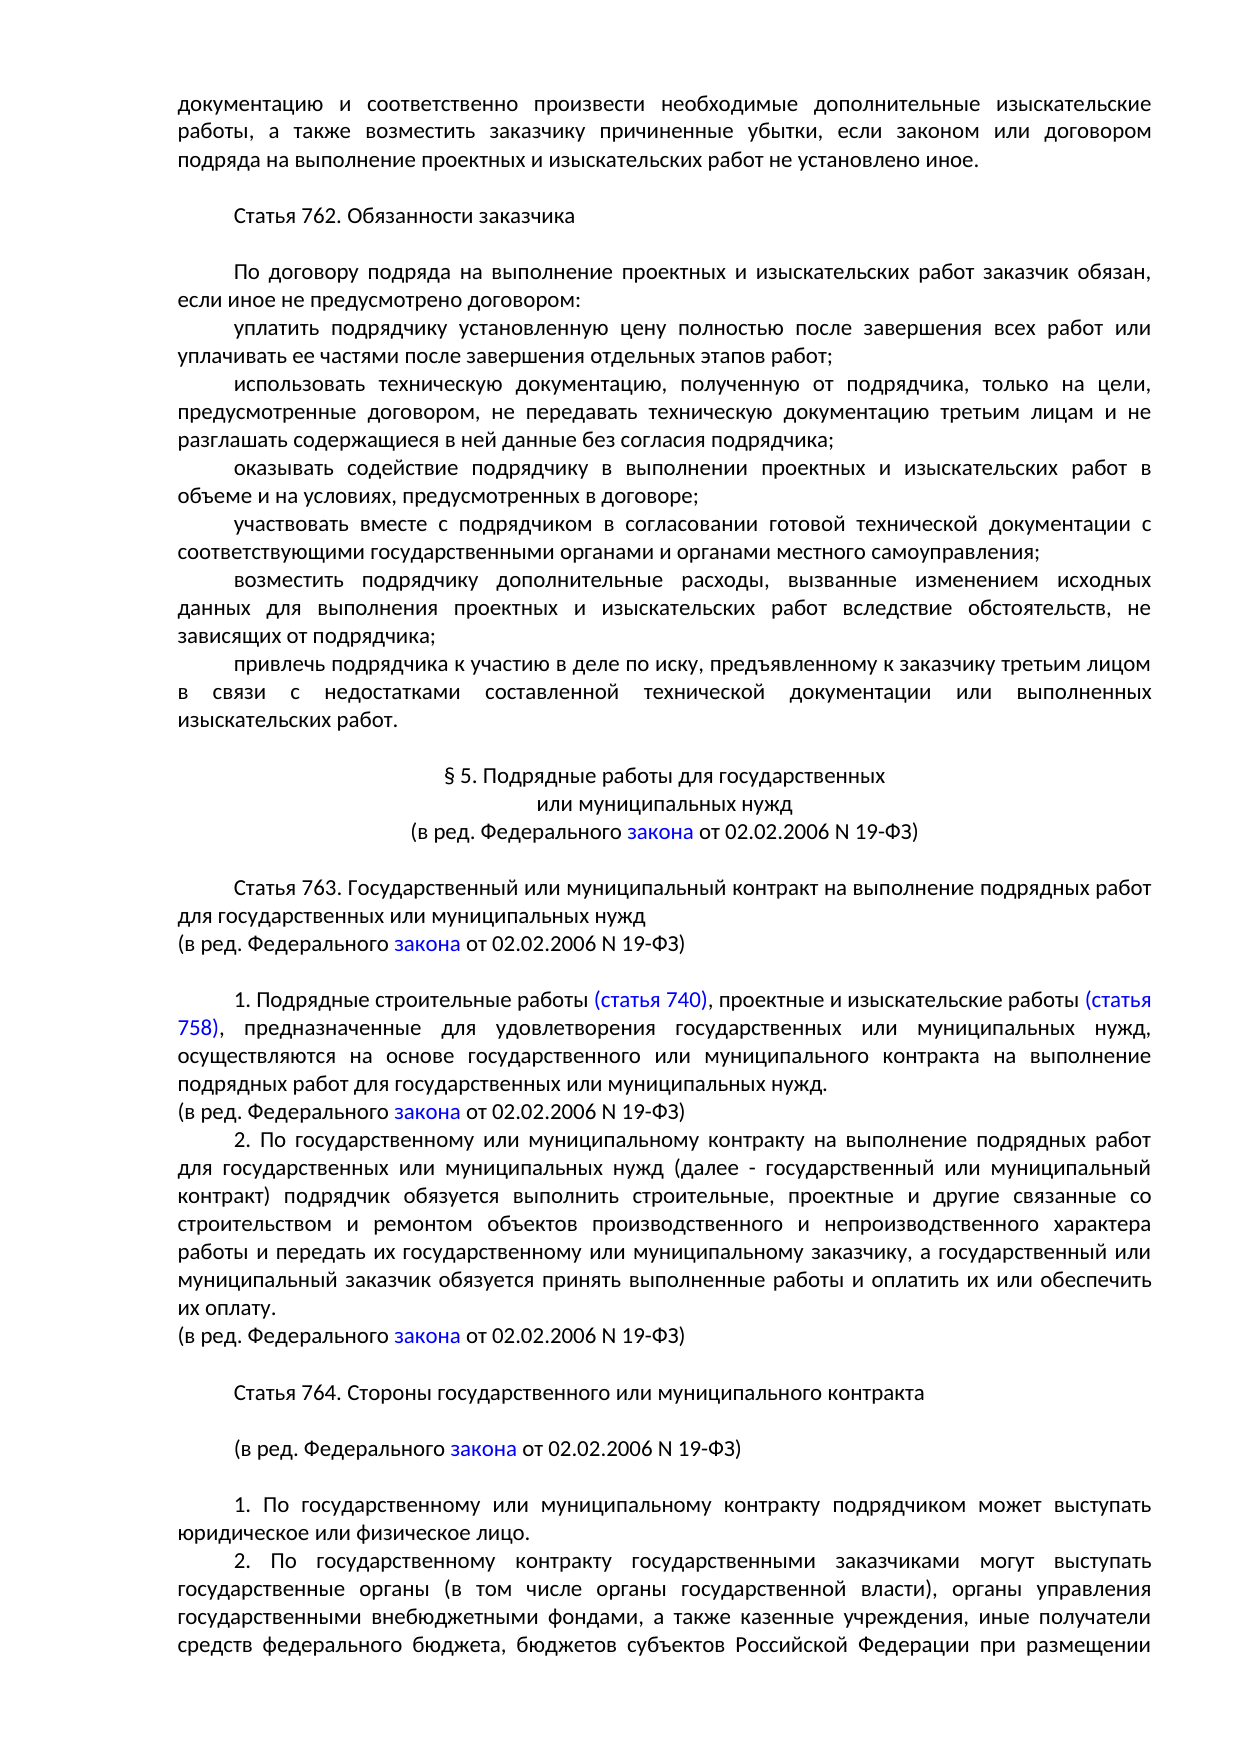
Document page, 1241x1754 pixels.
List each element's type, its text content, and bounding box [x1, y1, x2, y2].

text 2. По государственному или муниципальному контракту на выполнение подрядных работ для государственных или муниципальных нужд (далее - государственный или муниципальный контракт) подрядчик обязуется выполнить строительные, проектные и другие связанные со строительством и ремонтом объектов производственного и непроизводственного характера работы и передать их государственному или муниципальному заказчику, а государственный или муниципальный заказчик обязуется принять выполненные работы и оплатить их или обеспечить их оплату. [177, 1125, 1152, 1322]
text По договору подряда на выполнение проектных и изыскательских работ заказчик обязан, если иное не предусмотрено договором: [177, 257, 1152, 313]
text § 5. Подрядные работы для государственных [177, 761, 1152, 789]
text привлечь подрядчика к участию в деле по иску, предъявленному к заказчику третьим лицом в связи с недостатками составленной технической документации или выполненных изыскательских работ. [177, 649, 1152, 733]
text (в ред. Федерального закона от 02.02.2006 N 19-ФЗ) [177, 929, 1152, 957]
text (в ред. Федерального закона от 02.02.2006 N 19-ФЗ) [177, 817, 1152, 845]
text (в ред. Федерального закона от 02.02.2006 N 19-ФЗ) [177, 1434, 1152, 1462]
text Статья 763. Государственный или муниципальный контракт на выполнение подрядных работ для государственных или муниципальных нужд [177, 873, 1152, 929]
text или муниципальных нужд [177, 789, 1152, 817]
text возместить подрядчику дополнительные расходы, вызванные изменением исходных данных для выполнения проектных и изыскательских работ вследствие обстоятельств, не зависящих от подрядчика; [177, 565, 1152, 649]
text Статья 762. Обязанности заказчика [177, 201, 1152, 229]
text Статья 764. Стороны государственного или муниципального контракта [177, 1378, 1152, 1406]
text использовать техническую документацию, полученную от подрядчика, только на цели, предусмотренные договором, не передавать техническую документацию третьим лицам и не разглашать содержащиеся в ней данные без согласия подрядчика; [177, 369, 1152, 453]
text (в ред. Федерального закона от 02.02.2006 N 19-ФЗ) [177, 1097, 1152, 1125]
text уплатить подрядчику установленную цену полностью после завершения всех работ или уплачивать ее частями после завершения отдельных этапов работ; [177, 313, 1152, 369]
text 1. По государственному или муниципальному контракту подрядчиком может выступать юридическое или физическое лицо. [177, 1490, 1152, 1546]
text (в ред. Федерального закона от 02.02.2006 N 19-ФЗ) [177, 1322, 1152, 1349]
text 1. Подрядные строительные работы (статья 740), проектные и изыскательские работы (статья 758), предназначенные для удовлетворения государственных или муниципальных нужд, осуществляются на основе государственного или муниципального контракта на выполнение подрядных работ для государственных или муниципальных нужд. [177, 985, 1152, 1097]
text участвовать вместе с подрядчиком в согласовании готовой технической документации с соответствующими государственными органами и органами местного самоуправления; [177, 509, 1152, 565]
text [177, 1546, 1152, 1658]
text оказывать содействие подрядчику в выполнении проектных и изыскательских работ в объеме и на условиях, предусмотренных в договоре; [177, 453, 1152, 509]
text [177, 89, 1152, 173]
